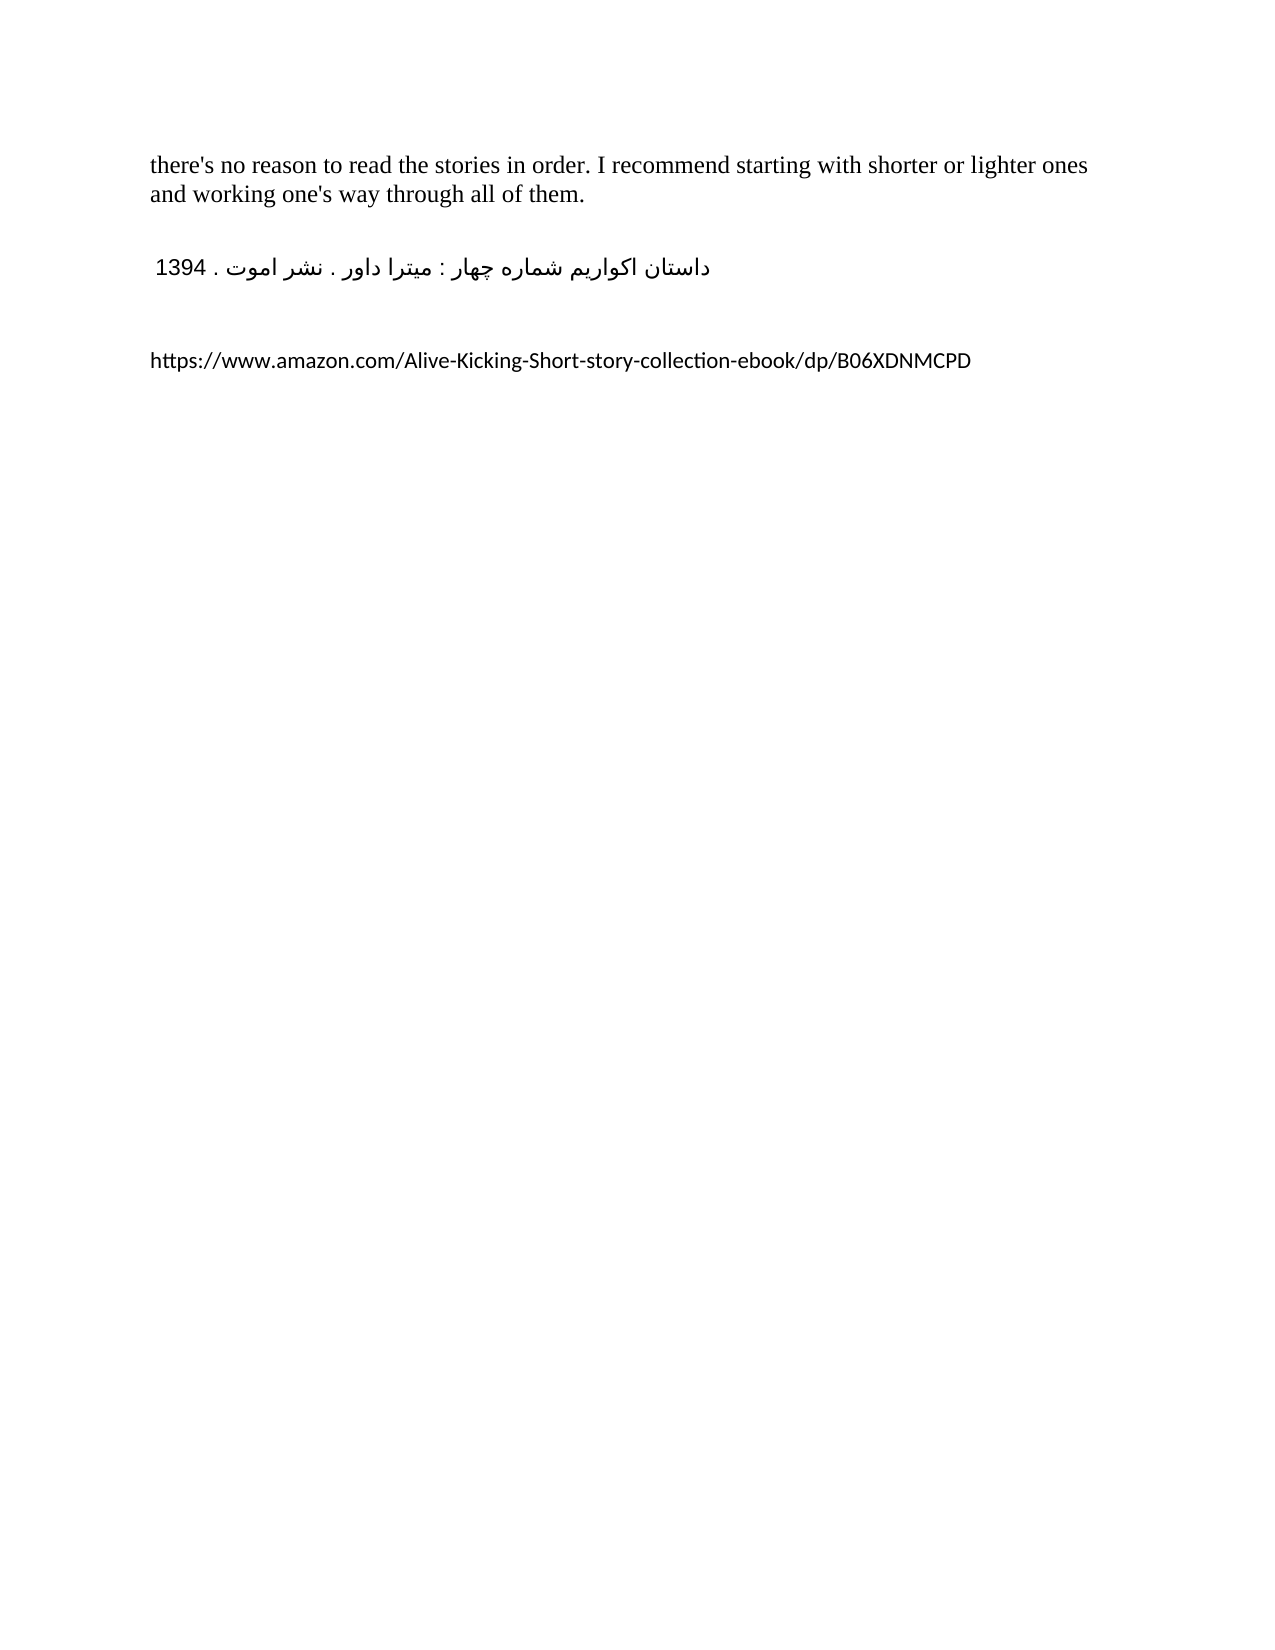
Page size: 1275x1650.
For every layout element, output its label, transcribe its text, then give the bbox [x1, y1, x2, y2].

text داستان اکواریم شماره چهار : میترا داور . نشر اموت . 1394 [150, 254, 1125, 281]
text https://www.amazon.com/Alive-Kicking-Short-story-collection-ebook/dp/B06XDNMCPD [150, 346, 1125, 374]
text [150, 150, 1125, 207]
